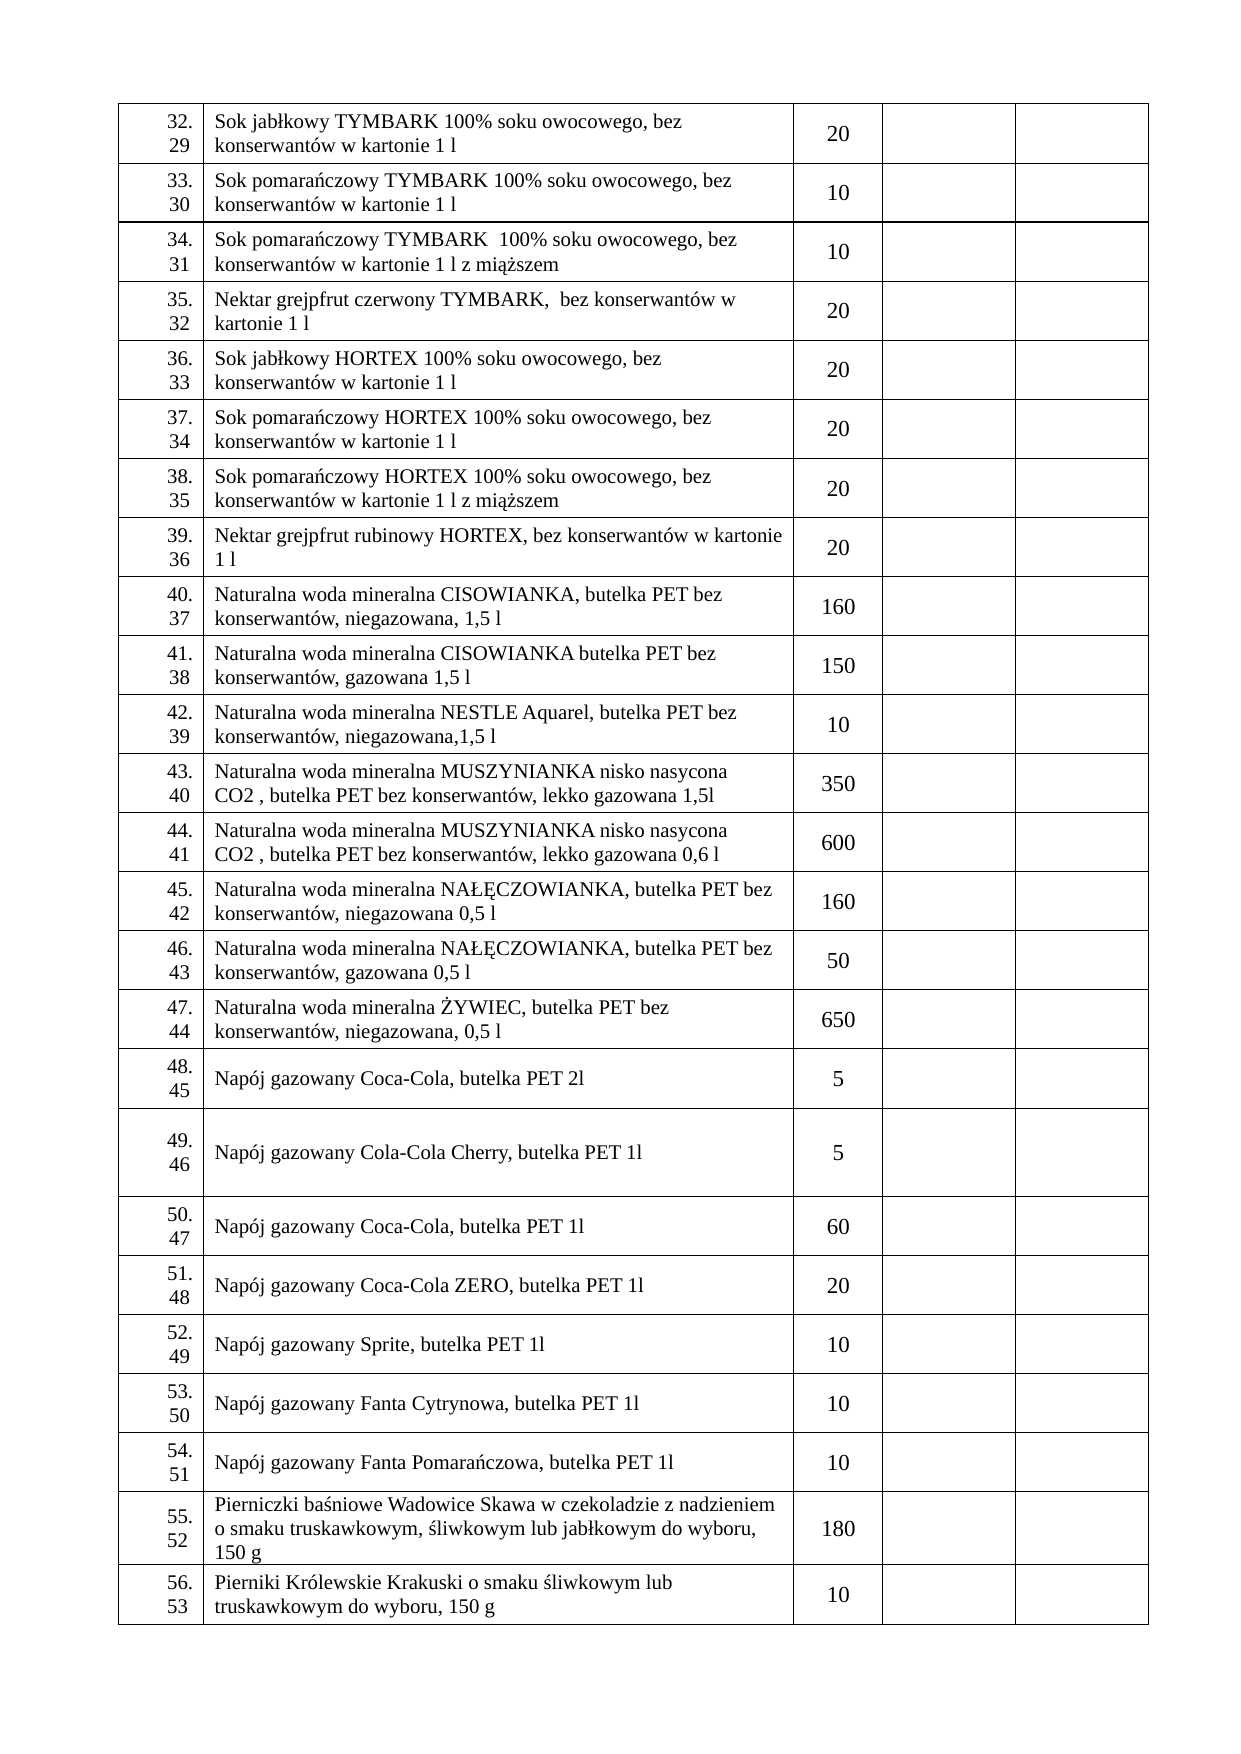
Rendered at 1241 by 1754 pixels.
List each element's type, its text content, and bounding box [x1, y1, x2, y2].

table_cell 48 [119, 1256, 203, 1314]
table_cell 45 [119, 1049, 203, 1107]
table_cell [1016, 695, 1148, 753]
table_cell 40 [119, 754, 203, 812]
table_cell [1016, 1565, 1148, 1623]
table_cell [1016, 518, 1148, 576]
table_cell Napój gazowany Fanta Pomarańczowa, butelka PET 1l [204, 1433, 793, 1491]
table_cell 10 [794, 1565, 882, 1623]
table_cell Naturalna woda mineralna ŻYWIEC, butelka PET bez konserwantów, niegazowana, 0,5 l [204, 990, 793, 1048]
table_cell [1016, 636, 1148, 694]
table_cell [1016, 1109, 1148, 1196]
table_cell [1016, 104, 1148, 162]
table_cell Napój gazowany Coca-Cola ZERO, butelka PET 1l [204, 1256, 793, 1314]
table_cell 32 [119, 282, 203, 339]
table_cell [1016, 931, 1148, 989]
table_cell 600 [794, 813, 882, 871]
table_cell Sok pomarańczowy TYMBARK 100% soku owocowego, bez konserwantów w kartonie 1 l z miąższem [204, 223, 793, 281]
table_cell 42 [119, 872, 203, 930]
table_cell [883, 813, 1015, 871]
table_cell 34 [119, 400, 203, 458]
table_cell [883, 400, 1015, 458]
table_cell 10 [794, 1374, 882, 1432]
table_cell Napój gazowany Cola-Cola Cherry, butelka PET 1l [204, 1109, 793, 1196]
table_cell Sok pomarańczowy HORTEX 100% soku owocowego, bez konserwantów w kartonie 1 l [204, 400, 793, 458]
table_cell [1016, 872, 1148, 930]
table_cell 10 [794, 1433, 882, 1491]
table_cell [1016, 341, 1148, 399]
table_cell 43 [119, 931, 203, 989]
table_cell 31 [119, 223, 203, 281]
table_cell Pierniczki baśniowe Wadowice Skawa w czekoladzie z nadzieniem o smaku truskawkowym, śliwkowym lub jabłkowym do wyboru, 150 g [204, 1492, 793, 1564]
table_cell 30 [119, 164, 203, 221]
table_cell Naturalna woda mineralna MUSZYNIANKA nisko nasycona CO2 , butelka PET bez konserwantów, lekko gazowana 1,5l [204, 754, 793, 812]
table_cell 20 [794, 1256, 882, 1314]
table_cell [1016, 1197, 1148, 1255]
table_cell 10 [794, 164, 882, 221]
table_cell 20 [794, 518, 882, 576]
table_cell Sok pomarańczowy HORTEX 100% soku owocowego, bez konserwantów w kartonie 1 l z miąższem [204, 459, 793, 517]
table_cell Pierniki Królewskie Krakuski o smaku śliwkowym lub truskawkowym do wyboru, 150 g [204, 1565, 793, 1623]
table_cell [1016, 1374, 1148, 1432]
table_cell Naturalna woda mineralna NESTLE Aquarel, butelka PET bez konserwantów, niegazowana,1,5 l [204, 695, 793, 753]
table_cell 350 [794, 754, 882, 812]
table_cell 36 [119, 518, 203, 576]
table_cell 51 [119, 1433, 203, 1491]
table_cell [883, 1197, 1015, 1255]
table_cell [883, 754, 1015, 812]
table_cell 10 [794, 695, 882, 753]
table_cell 38 [119, 636, 203, 694]
table_cell Naturalna woda mineralna CISOWIANKA, butelka PET bez konserwantów, niegazowana, 1,5 l [204, 577, 793, 635]
table_cell 150 [794, 636, 882, 694]
table_cell [1016, 1256, 1148, 1314]
table_cell [883, 1433, 1015, 1491]
table_cell Naturalna woda mineralna NAŁĘCZOWIANKA, butelka PET bez konserwantów, niegazowana 0,5 l [204, 872, 793, 930]
table_cell [883, 695, 1015, 753]
table_cell 47 [119, 1197, 203, 1255]
table_cell 5 [794, 1109, 882, 1196]
table_cell [883, 1109, 1015, 1196]
table_cell [883, 1374, 1015, 1432]
table_cell 53 [119, 1565, 203, 1623]
table_cell Napój gazowany Coca-Cola, butelka PET 2l [204, 1049, 793, 1107]
table_cell Napój gazowany Sprite, butelka PET 1l [204, 1315, 793, 1373]
table_cell [1016, 400, 1148, 458]
table_cell [1016, 990, 1148, 1048]
table_cell [1016, 459, 1148, 517]
table_cell 60 [794, 1197, 882, 1255]
table_cell [1016, 1433, 1148, 1491]
table_cell [1016, 282, 1148, 339]
table_cell [1016, 1492, 1148, 1564]
table_cell 39 [119, 695, 203, 753]
table_cell Naturalna woda mineralna NAŁĘCZOWIANKA, butelka PET bez konserwantów, gazowana 0,5 l [204, 931, 793, 989]
table_cell 160 [794, 577, 882, 635]
table_cell 180 [794, 1492, 882, 1564]
table_cell [883, 518, 1015, 576]
table_cell [883, 104, 1015, 162]
table_cell 20 [794, 400, 882, 458]
table_cell [883, 341, 1015, 399]
table_cell Napój gazowany Coca-Cola, butelka PET 1l [204, 1197, 793, 1255]
table_cell [883, 1565, 1015, 1623]
table_cell 41 [119, 813, 203, 871]
table_cell Naturalna woda mineralna CISOWIANKA butelka PET bez konserwantów, gazowana 1,5 l [204, 636, 793, 694]
table_cell Naturalna woda mineralna MUSZYNIANKA nisko nasycona CO2 , butelka PET bez konserwantów, lekko gazowana 0,6 l [204, 813, 793, 871]
table_cell [1016, 577, 1148, 635]
table_cell 650 [794, 990, 882, 1048]
table_cell [883, 223, 1015, 281]
table_cell 20 [794, 341, 882, 399]
table_cell 50 [119, 1374, 203, 1432]
table_cell [1016, 164, 1148, 221]
table_cell Nektar grejpfrut czerwony TYMBARK, bez konserwantów w kartonie 1 l [204, 282, 793, 339]
table_cell 37 [119, 577, 203, 635]
table_cell 20 [794, 282, 882, 339]
table_cell [883, 282, 1015, 339]
table_cell 50 [794, 931, 882, 989]
table_cell 160 [794, 872, 882, 930]
table_cell [883, 990, 1015, 1048]
table_cell 5 [794, 1049, 882, 1107]
table_cell 10 [794, 223, 882, 281]
table_cell [883, 164, 1015, 221]
table_cell 35 [119, 459, 203, 517]
table_cell [883, 1492, 1015, 1564]
table_cell [883, 1315, 1015, 1373]
table_cell [883, 931, 1015, 989]
table_cell [883, 636, 1015, 694]
table_cell [883, 577, 1015, 635]
table_cell 20 [794, 104, 882, 162]
table_cell 49 [119, 1315, 203, 1373]
table_cell Napój gazowany Fanta Cytrynowa, butelka PET 1l [204, 1374, 793, 1432]
table_cell [883, 872, 1015, 930]
table_cell 10 [794, 1315, 882, 1373]
table_cell [1016, 223, 1148, 281]
table_cell 52 [119, 1492, 203, 1564]
table_cell 29 [119, 104, 203, 162]
table_cell 20 [794, 459, 882, 517]
table_cell [883, 459, 1015, 517]
table_cell [1016, 1315, 1148, 1373]
table_cell [883, 1256, 1015, 1314]
table_cell 33 [119, 341, 203, 399]
table_cell 46 [119, 1109, 203, 1196]
table_cell [1016, 754, 1148, 812]
table_cell 44 [119, 990, 203, 1048]
table_cell Nektar grejpfrut rubinowy HORTEX, bez konserwantów w kartonie 1 l [204, 518, 793, 576]
table_cell Sok jabłkowy TYMBARK 100% soku owocowego, bez konserwantów w kartonie 1 l [204, 104, 793, 162]
table_cell [1016, 813, 1148, 871]
table_cell Sok jabłkowy HORTEX 100% soku owocowego, bez konserwantów w kartonie 1 l [204, 341, 793, 399]
table_cell [1016, 1049, 1148, 1107]
table_cell [883, 1049, 1015, 1107]
table_cell Sok pomarańczowy TYMBARK 100% soku owocowego, bez konserwantów w kartonie 1 l [204, 164, 793, 221]
